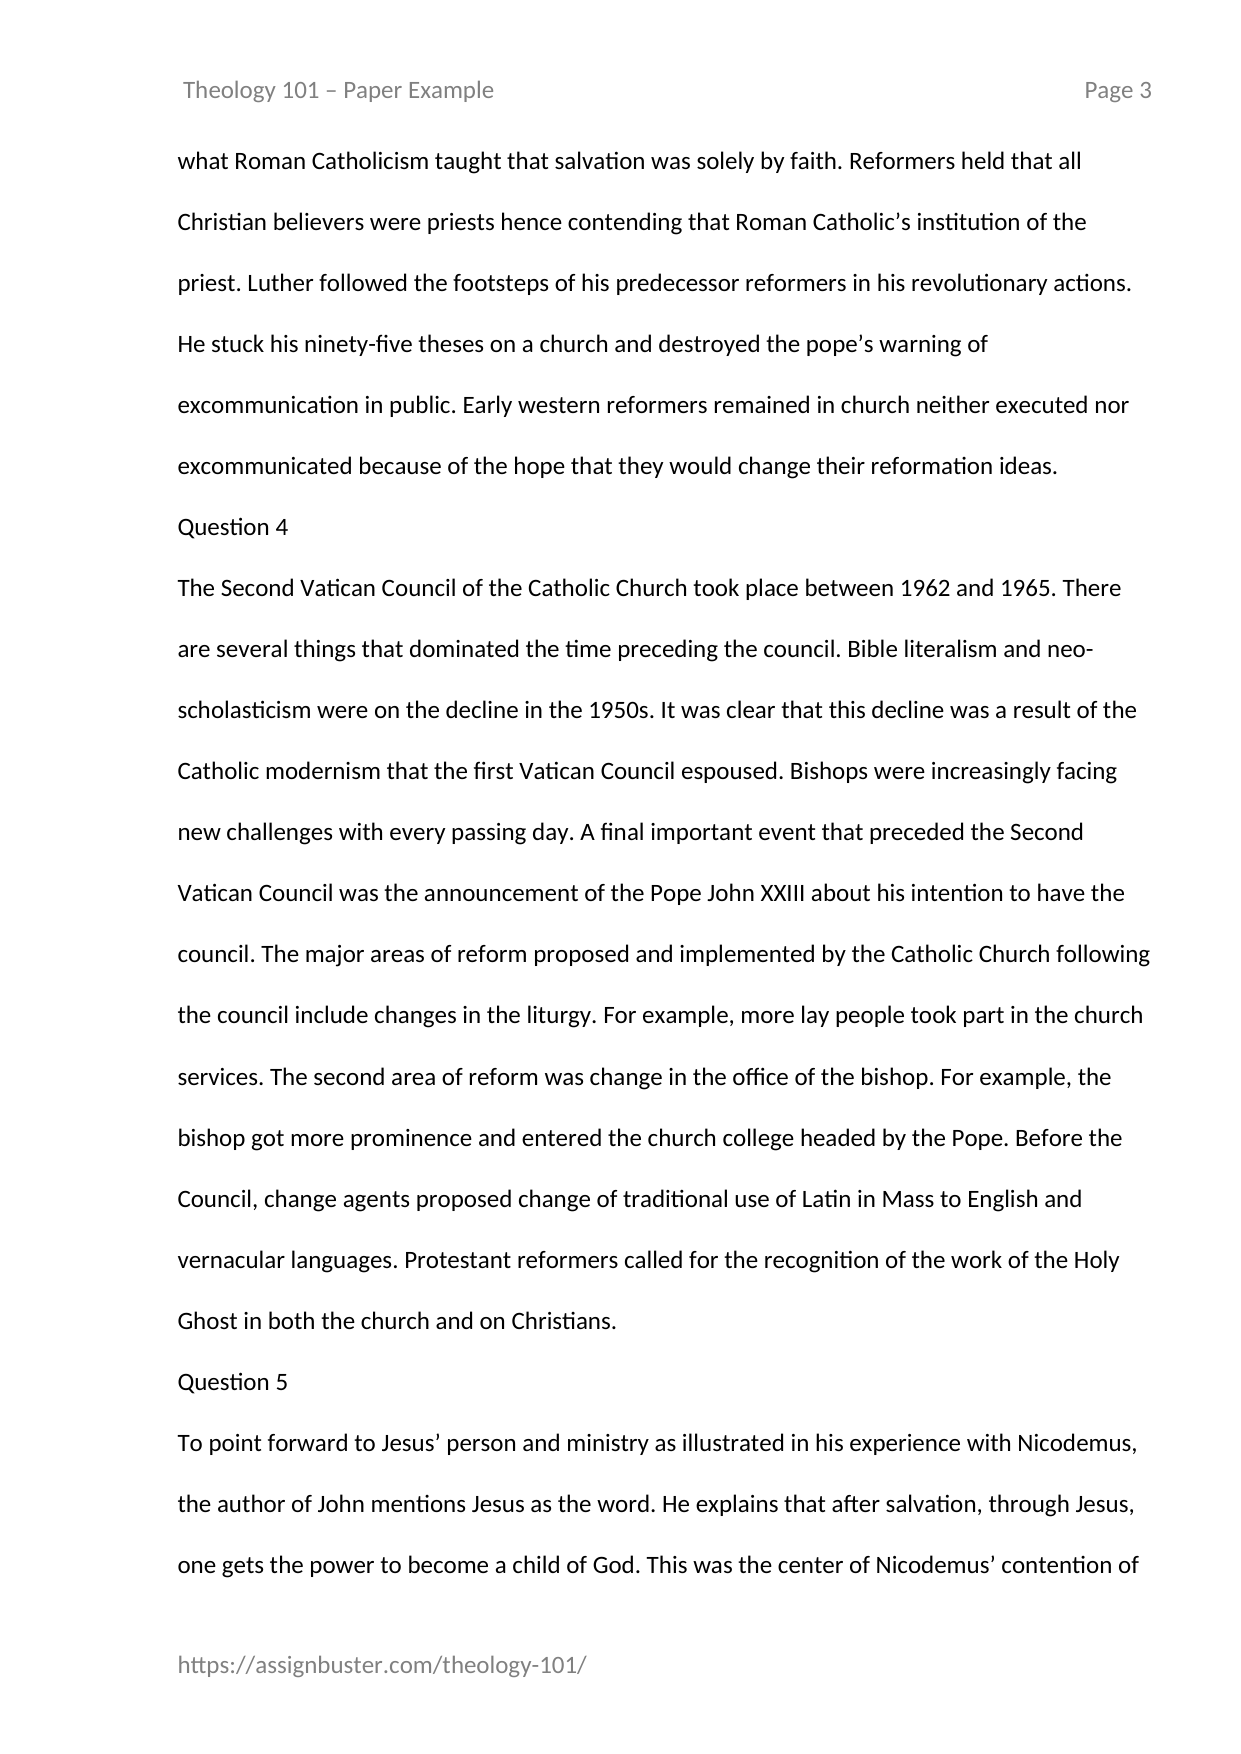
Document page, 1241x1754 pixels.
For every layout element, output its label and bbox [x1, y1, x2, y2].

text [177, 145, 1152, 1579]
